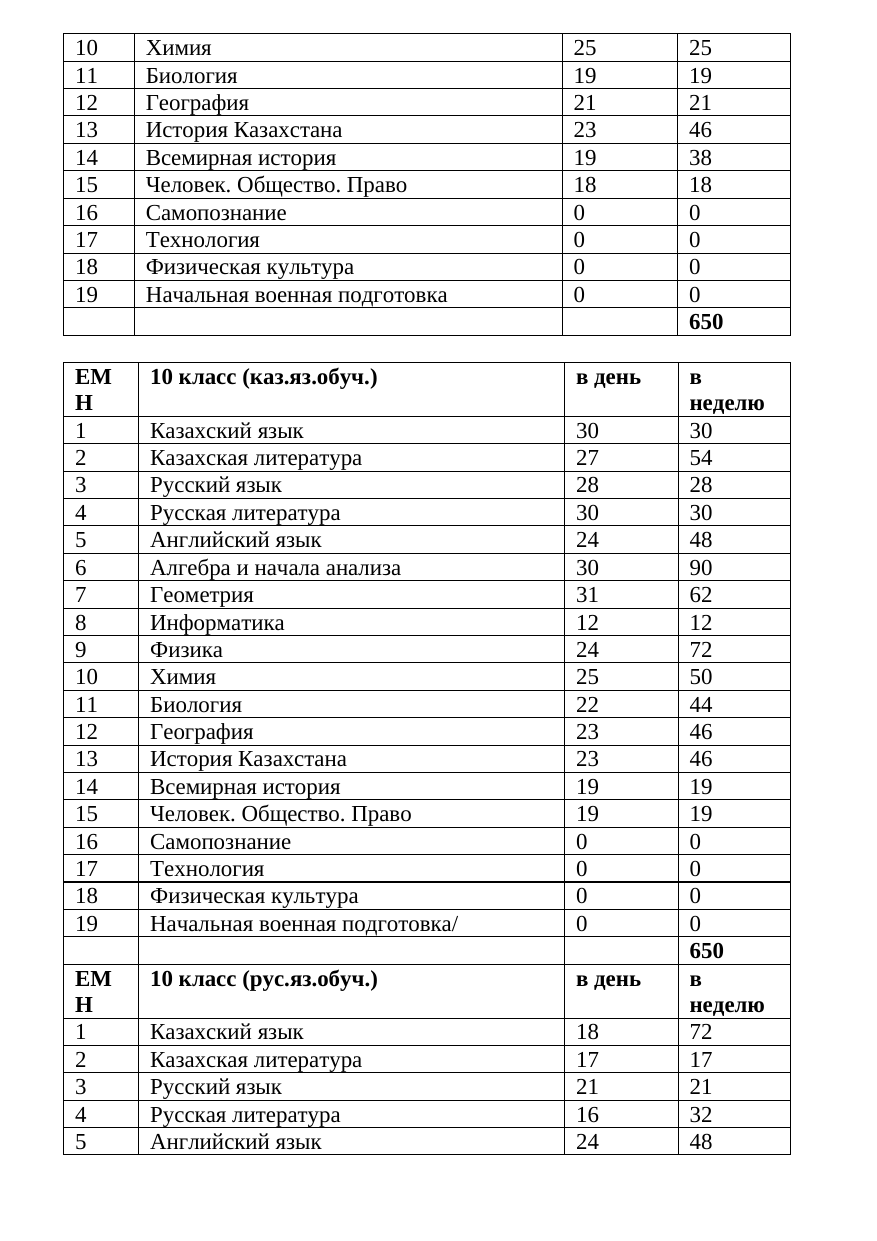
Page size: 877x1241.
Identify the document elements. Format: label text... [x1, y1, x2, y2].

table_cell Физика [139, 636, 564, 662]
table_cell 21 [678, 89, 790, 115]
table_cell 16 [64, 828, 138, 854]
table_cell 90 [679, 554, 790, 580]
table_cell 1 [64, 417, 138, 443]
table_cell 14 [64, 144, 134, 170]
table_cell Казахский язык [139, 1019, 564, 1045]
table_cell Начальная военная подготовка/ [139, 910, 564, 936]
table_cell Физическая культура [139, 883, 564, 909]
table_cell Английский язык [139, 1128, 564, 1154]
table_cell Химия [139, 663, 564, 690]
table_cell 38 [678, 144, 790, 170]
table_cell 25 [565, 663, 678, 690]
table_cell 4 [64, 499, 138, 525]
table_cell Технология [135, 226, 562, 252]
table_cell 3 [64, 472, 138, 498]
table_cell 10 [64, 34, 134, 61]
table_cell 25 [678, 34, 790, 61]
table_cell История Казахстана [139, 746, 564, 772]
table_cell 7 [64, 581, 138, 607]
table_cell 6 [64, 554, 138, 580]
table_cell 2 [64, 1046, 138, 1072]
table_cell 14 [64, 773, 138, 799]
table_cell 19 [64, 281, 134, 307]
table_cell Самопознание [135, 199, 562, 225]
table_cell Человек. Общество. Право [139, 800, 564, 827]
table_cell 5 [64, 1128, 138, 1154]
table_cell Начальная военная подготовка [135, 281, 562, 307]
table_cell 44 [679, 691, 790, 717]
table_cell 32 [679, 1101, 790, 1127]
table_cell 0 [563, 254, 677, 280]
table_cell Казахская литература [139, 1046, 564, 1072]
table_cell 15 [64, 171, 134, 198]
table_cell Всемирная история [139, 773, 564, 799]
table_cell 12 [64, 89, 134, 115]
table_cell 18 [678, 171, 790, 198]
table_header в неделю [679, 363, 790, 416]
table_cell 19 [679, 800, 790, 827]
table_cell [563, 308, 677, 334]
table_cell Физическая культура [135, 254, 562, 280]
table_cell 48 [679, 526, 790, 553]
table_cell [139, 937, 564, 964]
table_cell 13 [64, 746, 138, 772]
table_cell 72 [679, 1019, 790, 1045]
table_cell 31 [565, 581, 678, 607]
table_cell 10 [64, 663, 138, 690]
table_cell 19 [563, 62, 677, 88]
table_cell 25 [563, 34, 677, 61]
table_cell 0 [679, 910, 790, 936]
table_cell 30 [565, 417, 678, 443]
table_cell Русская литература [139, 499, 564, 525]
table_cell Биология [139, 691, 564, 717]
table_cell 23 [565, 718, 678, 744]
table_cell [64, 937, 138, 964]
table_cell 0 [565, 828, 678, 854]
table_cell География [139, 718, 564, 744]
table_cell 54 [679, 444, 790, 471]
table_cell Русский язык [139, 1073, 564, 1099]
table_cell 2 [64, 444, 138, 471]
table_cell 11 [64, 62, 134, 88]
table_cell 12 [679, 609, 790, 635]
table_cell 23 [563, 116, 677, 143]
table_cell 27 [565, 444, 678, 471]
table_cell 0 [678, 226, 790, 252]
table_cell 23 [565, 746, 678, 772]
table_cell 48 [679, 1128, 790, 1154]
table_cell 0 [678, 254, 790, 280]
table_cell 17 [64, 226, 134, 252]
table_header в день [565, 363, 678, 416]
table_cell 0 [678, 281, 790, 307]
table_cell 19 [679, 773, 790, 799]
table_cell Биология [135, 62, 562, 88]
table_cell 10 класс (рус.яз.обуч.) [139, 965, 564, 1017]
table_cell 21 [563, 89, 677, 115]
table_cell 30 [679, 417, 790, 443]
table_cell 0 [565, 910, 678, 936]
table_cell 5 [64, 526, 138, 553]
table_cell Геометрия [139, 581, 564, 607]
table_cell в неделю [679, 965, 790, 1017]
table_cell 19 [565, 773, 678, 799]
table_cell 0 [563, 281, 677, 307]
table_cell 0 [563, 226, 677, 252]
table_cell 8 [64, 609, 138, 635]
table_cell 17 [679, 1046, 790, 1072]
table_cell 4 [64, 1101, 138, 1127]
table_cell 30 [565, 499, 678, 525]
table_cell 19 [678, 62, 790, 88]
table_cell 28 [565, 472, 678, 498]
table_cell Химия [135, 34, 562, 61]
table_cell 0 [565, 883, 678, 909]
table_cell 24 [565, 1128, 678, 1154]
table_cell 18 [565, 1019, 678, 1045]
table_cell 21 [679, 1073, 790, 1099]
table_cell [64, 308, 134, 334]
table_header 10 класс (каз.яз.обуч.) [139, 363, 564, 416]
table_cell 16 [64, 199, 134, 225]
table_cell Казахская литература [139, 444, 564, 471]
table_cell 18 [64, 883, 138, 909]
table_cell 12 [64, 718, 138, 744]
table_cell 30 [565, 554, 678, 580]
table_cell [565, 937, 678, 964]
table_cell 17 [64, 855, 138, 881]
table_cell 9 [64, 636, 138, 662]
table_cell 46 [679, 746, 790, 772]
table_cell Всемирная история [135, 144, 562, 170]
table_cell Русская литература [139, 1101, 564, 1127]
table_cell 3 [64, 1073, 138, 1099]
table_cell 0 [679, 828, 790, 854]
table_cell 19 [64, 910, 138, 936]
table_cell 19 [565, 800, 678, 827]
table_header ЕМН [64, 363, 138, 416]
table_cell География [135, 89, 562, 115]
table_cell Информатика [139, 609, 564, 635]
table_cell 0 [563, 199, 677, 225]
table_cell 17 [565, 1046, 678, 1072]
table_cell 24 [565, 636, 678, 662]
table_cell [135, 308, 562, 334]
table_cell 11 [64, 691, 138, 717]
table_cell Русский язык [139, 472, 564, 498]
table_cell 0 [678, 199, 790, 225]
table_cell 24 [565, 526, 678, 553]
table_cell 72 [679, 636, 790, 662]
table_cell Технология [139, 855, 564, 881]
table_cell 16 [565, 1101, 678, 1127]
table_cell 30 [679, 499, 790, 525]
table_cell 650 [678, 308, 790, 334]
table_cell 0 [565, 855, 678, 881]
table_cell Самопознание [139, 828, 564, 854]
table_cell 1 [64, 1019, 138, 1045]
table_cell 15 [64, 800, 138, 827]
table_cell Человек. Общество. Право [135, 171, 562, 198]
table_cell 18 [64, 254, 134, 280]
table_cell 62 [679, 581, 790, 607]
table_cell 0 [679, 883, 790, 909]
table_cell 18 [563, 171, 677, 198]
table_cell 650 [679, 937, 790, 964]
table_cell 13 [64, 116, 134, 143]
table_cell Алгебра и начала анализа [139, 554, 564, 580]
table_cell Английский язык [139, 526, 564, 553]
table_cell 19 [563, 144, 677, 170]
table_cell 28 [679, 472, 790, 498]
table_cell Казахский язык [139, 417, 564, 443]
table_cell в день [565, 965, 678, 1017]
table_cell История Казахстана [135, 116, 562, 143]
table_cell 50 [679, 663, 790, 690]
table_cell 0 [679, 855, 790, 881]
table_cell 12 [565, 609, 678, 635]
table_cell 46 [679, 718, 790, 744]
table_cell 22 [565, 691, 678, 717]
table_cell 46 [678, 116, 790, 143]
table_cell 21 [565, 1073, 678, 1099]
table_cell ЕМН [64, 965, 138, 1017]
